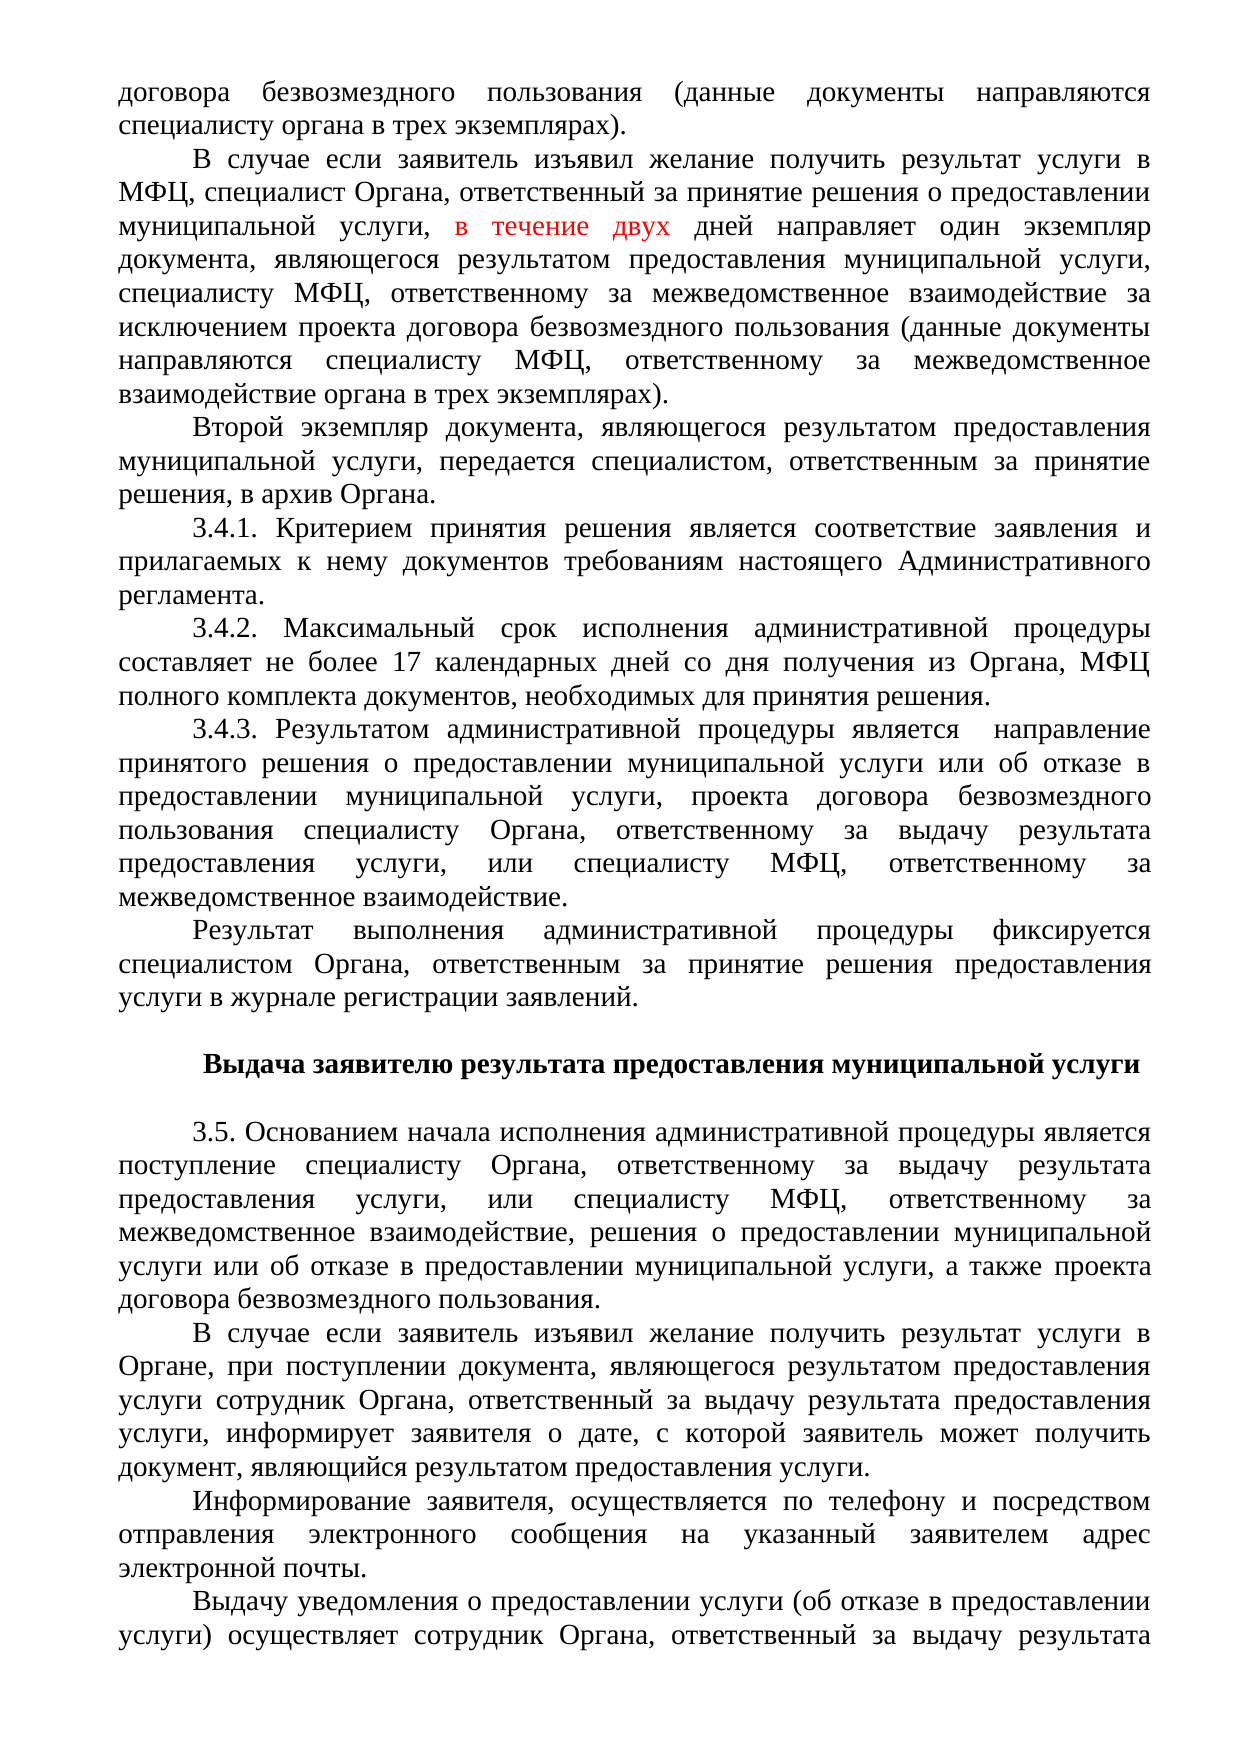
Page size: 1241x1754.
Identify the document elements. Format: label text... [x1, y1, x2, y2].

text 3.5. Основанием начала исполнения административной процедуры является поступление специалисту Органа, ответственному за выдачу результата предоставления услуги, или специалисту МФЦ, ответственному за межведомственное взаимодействие, решения о предоставлении муниципальной услуги или об отказе в предоставлении муниципальной услуги, а также проекта договора безвозмездного пользования. [118, 1114, 1152, 1315]
text 3.4.1. Критерием принятия решения является соответствие заявления и прилагаемых к нему документов требованиям настоящего Административного регламента. [118, 510, 1152, 611]
text Информирование заявителя, осуществляется по телефону и посредством отправления электронного сообщения на указанный заявителем адрес электронной почты. [118, 1483, 1152, 1583]
text 3.4.3. Результатом административной процедуры является направление принятого решения о предоставлении муниципальной услуги или об отказе в предоставлении муниципальной услуги, проекта договора безвозмездного пользования специалисту Органа, ответственному за выдачу результата предоставления услуги, или специалисту МФЦ, ответственному за межведомственное взаимодействие. [118, 711, 1152, 912]
text Второй экземпляр документа, являющегося результатом предоставления муниципальной услуги, передается специалистом, ответственным за принятие решения, в архив Органа. [118, 409, 1152, 510]
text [118, 74, 1152, 141]
text В случае если заявитель изъявил желание получить результат услуги в Органе, при поступлении документа, являющегося результатом предоставления услуги сотрудник Органа, ответственный за выдачу результата предоставления услуги, информирует заявителя о дате, с которой заявитель может получить документ, являющийся результатом предоставления услуги. [118, 1315, 1152, 1483]
text Результат выполнения административной процедуры фиксируется специалистом Органа, ответственным за принятие решения предоставления услуги в журнале регистрации заявлений. [118, 912, 1152, 1013]
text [118, 1583, 1152, 1650]
text В случае если заявитель изъявил желание получить результат услуги в МФЦ, специалист Органа, ответственный за принятие решения о предоставлении муниципальной услуги, в течение двух дней направляет один экземпляр документа, являющегося результатом предоставления муниципальной услуги, специалисту МФЦ, ответственному за межведомственное взаимодействие за исключением проекта договора безвозмездного пользования (данные документы направляются специалисту МФЦ, ответственному за межведомственное взаимодействие органа в трех экземплярах). [118, 141, 1152, 409]
text Выдача заявителю результата предоставления муниципальной услуги [118, 1047, 1152, 1080]
text 3.4.2. Максимальный срок исполнения административной процедуры составляет не более 17 календарных дней со дня получения из Органа, МФЦ полного комплекта документов, необходимых для принятия решения. [118, 611, 1152, 711]
